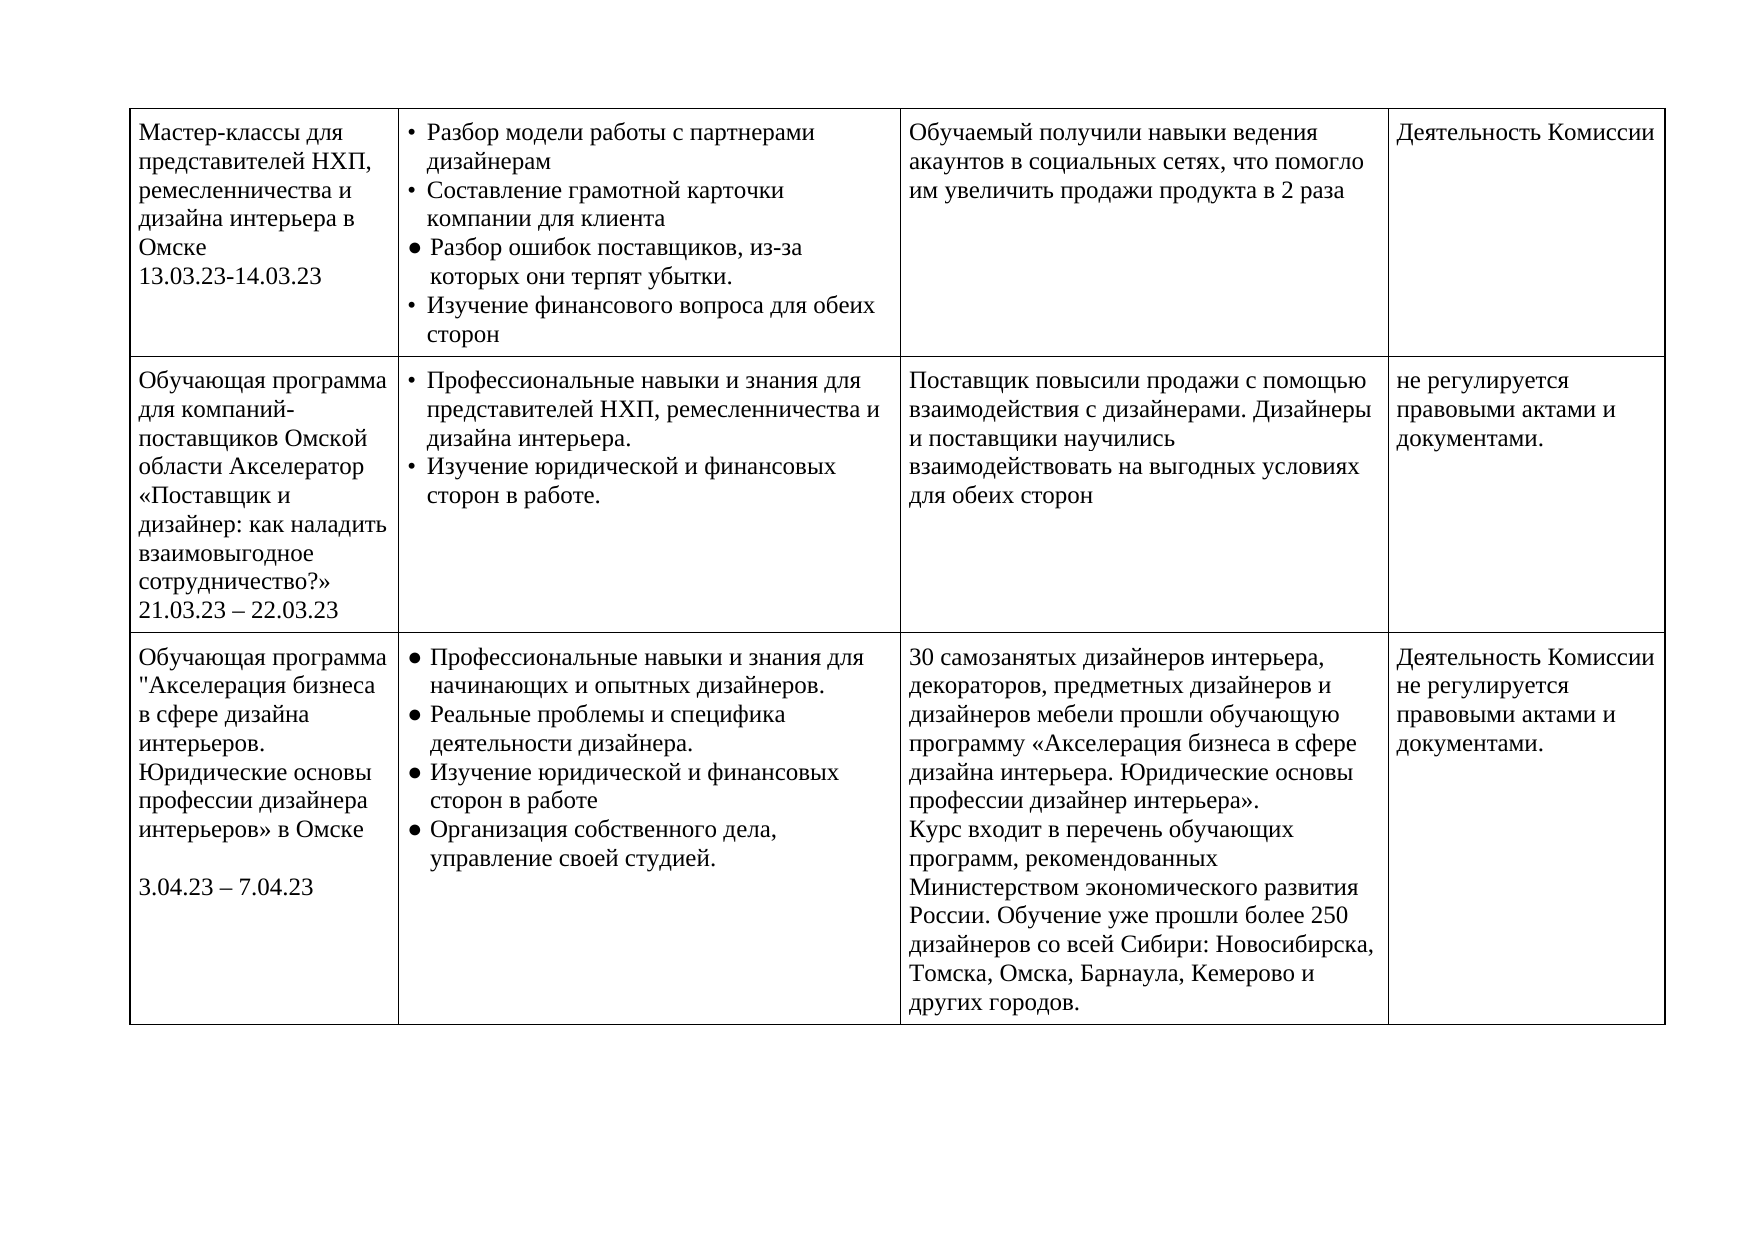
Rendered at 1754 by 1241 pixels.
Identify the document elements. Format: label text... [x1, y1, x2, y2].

table_cell Разбор модели работы с партнерами дизайнерам Составление грамотной карточки компании для клиента Разбор ошибок поставщиков, из-за которых они терпят убытки. Изучение финансового вопроса для обеих сторон [399, 109, 900, 356]
table_cell Поставщик повысили продажи с помощью взаимодействия с дизайнерами. Дизайнеры и поставщики научились взаимодействовать на выгодных условиях для обеих сторон [901, 357, 1388, 632]
table_cell Обучающая программа для компаний-поставщиков Омской области Акселератор «Поставщик и дизайнер: как наладить взаимовыгодное сотрудничество?» 21.03.23 – 22.03.23 [131, 357, 398, 632]
table_cell не регулируется правовыми актами и документами. [1389, 357, 1664, 632]
table_cell Обучаемый получили навыки ведения акаунтов в социальных сетях, что помогло им увеличить продажи продукта в 2 раза [901, 109, 1388, 356]
table_cell Мастер-классы для представителей НХП, ремесленничества и дизайна интерьера в Омске 13.03.23-14.03.23 [131, 109, 398, 356]
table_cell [1389, 633, 1664, 1024]
table_cell Профессиональные навыки и знания для представителей НХП, ремесленничества и дизайна интерьера. Изучение юридической и финансовых сторон в работе. [399, 357, 900, 632]
table_cell Деятельность Комиссии [1389, 109, 1664, 356]
table_cell 30 самозанятых дизайнеров интерьера, декораторов, предметных дизайнеров и дизайнеров мебели прошли обучающую программу «Акселерация бизнеса в сфере дизайна интерьера. Юридические основы профессии дизайнер интерьера». Курс входит в перечень обучающих программ, рекомендованных Министерством экономического развития России. Обучение уже прошли более 250 дизайнеров со всей Сибири: Новосибирска, Томска, Омска, Барнаула, Кемерово и других городов. [901, 633, 1388, 1024]
table_cell Обучающая программа "Акселерация бизнеса в сфере дизайна интерьеров. Юридические основы профессии дизайнера интерьеров» в Омске 3.04.23 – 7.04.23 [131, 633, 398, 1024]
table_cell Профессиональные навыки и знания для начинающих и опытных дизайнеров. Реальные проблемы и специфика деятельности дизайнера. Изучение юридической и финансовых сторон в работе Организация собственного дела, управление своей студией. [399, 633, 900, 1024]
